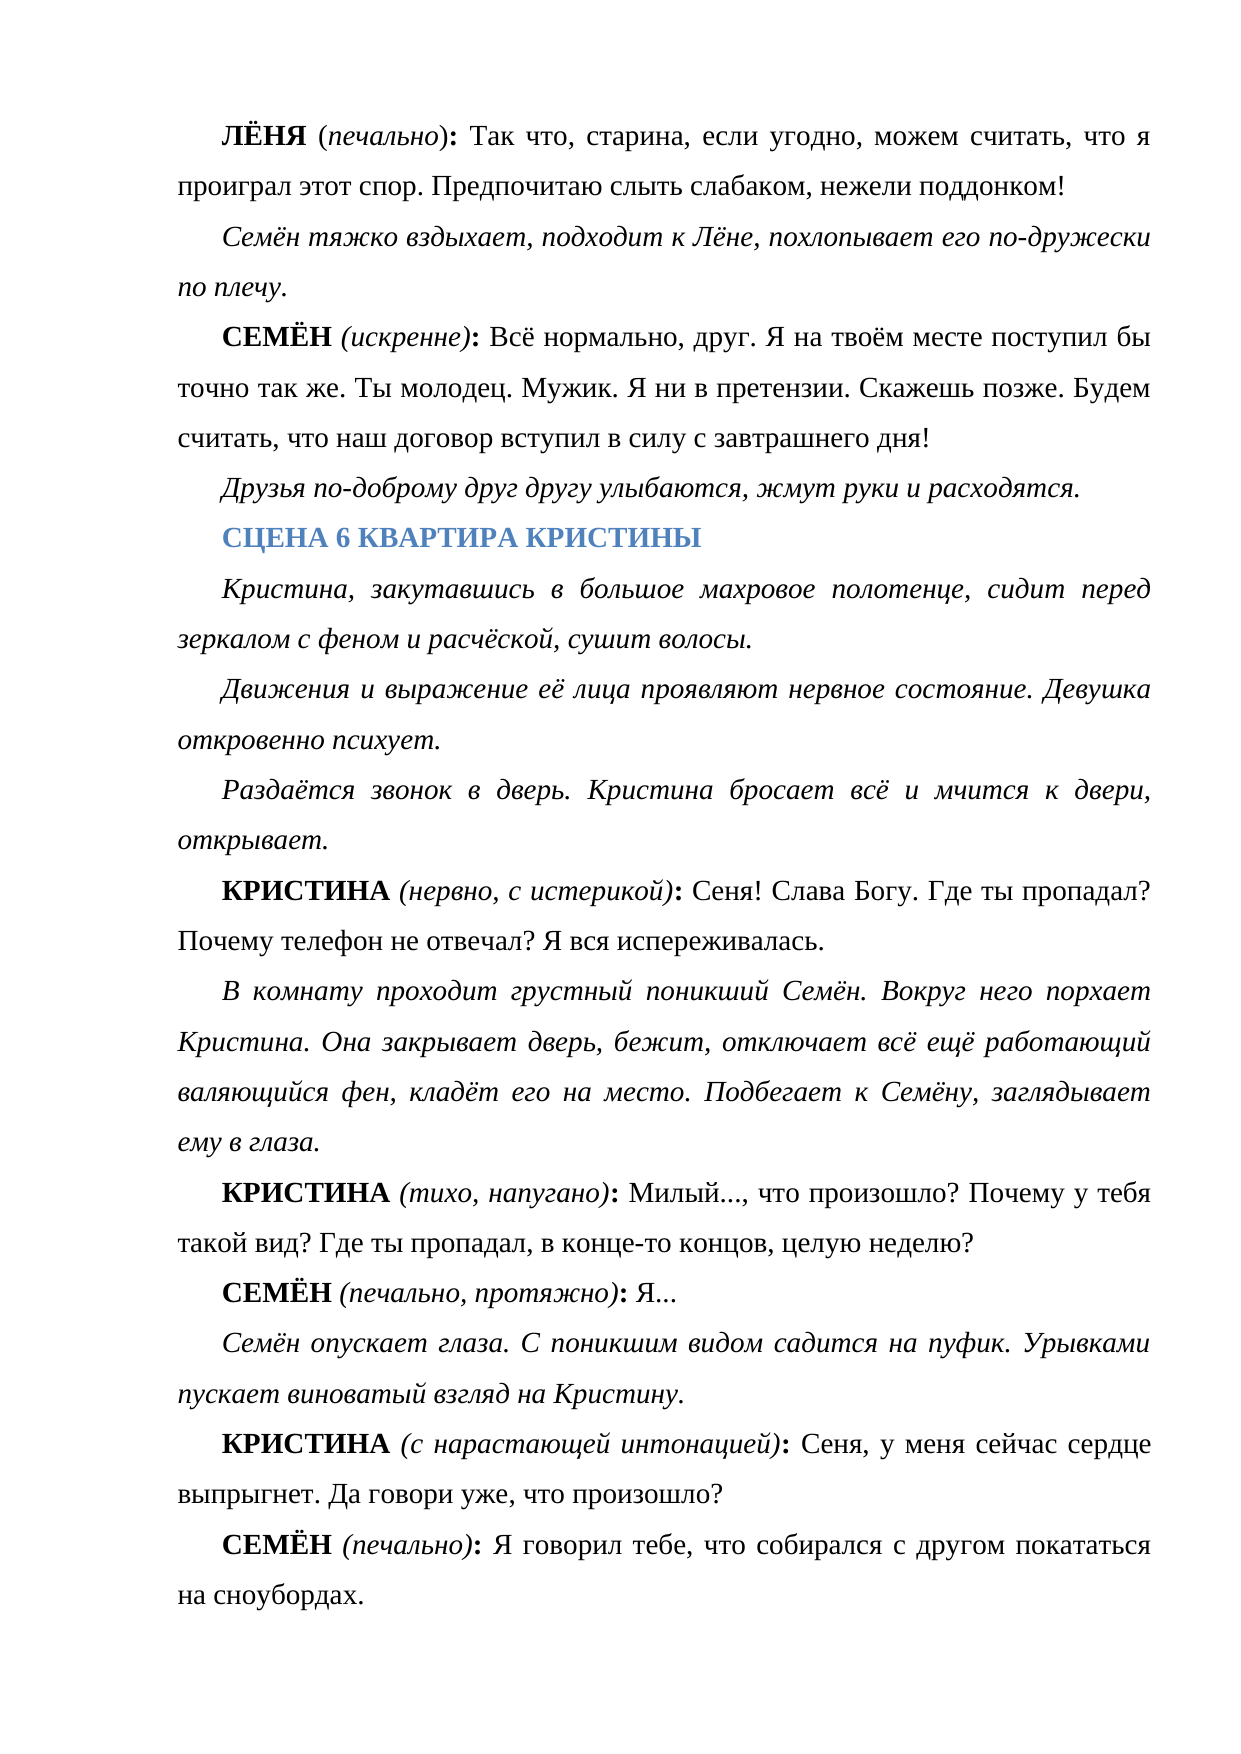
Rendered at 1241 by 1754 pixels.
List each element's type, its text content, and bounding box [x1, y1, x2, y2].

text Кристина, закутавшись в большое махровое полотенце, сидит перед зеркалом с феном и расчёской, сушит волосы. [177, 571, 1152, 655]
text КРИСТИНА (нервно, с истерикой): Сеня! Слава Богу. Где ты пропадал? Почему телефон не отвечал? Я вся испереживалась. [177, 873, 1152, 957]
text ЛЁНЯ (печально): Так что, старина, если угодно, можем считать, что я проиграл этот спор. Предпочитаю слыть слабаком, нежели поддонком! [177, 118, 1152, 202]
text Друзья по-доброму друг другу улыбаются, жмут руки и расходятся. [177, 470, 1152, 504]
text Раздаётся звонок в дверь. Кристина бросает всё и мчится к двери, открывает. [177, 772, 1152, 856]
text Семён тяжко вздыхает, подходит к Лёне, похлопывает его по-дружески по плечу. [177, 219, 1152, 303]
text КРИСТИНА (с нарастающей интонацией): Сеня, у меня сейчас сердце выпрыгнет. Да говори уже, что произошло? [177, 1426, 1152, 1510]
subtitle СЦЕНА 6 КВАРТИРА КРИСТИНЫ [177, 521, 1152, 554]
text СЕМЁН (печально): Я говорил тебе, что собирался с другом покататься на сноубордах. [177, 1527, 1152, 1611]
text Движения и выражение её лица проявляют нервное состояние. Девушка откровенно психует. [177, 672, 1152, 755]
text КРИСТИНА (тихо, напугано): Милый..., что произошло? Почему у тебя такой вид? Где ты пропадал, в конце-то концов, целую неделю? [177, 1175, 1152, 1258]
text Семён опускает глаза. С поникшим видом садится на пуфик. Урывками пускает виноватый взгляд на Кристину. [177, 1326, 1152, 1409]
text СЕМЁН (печально, протяжно): Я... [177, 1275, 1152, 1309]
text В комнату проходит грустный поникший Семён. Вокруг него порхает Кристина. Она закрывает дверь, бежит, отключает всё ещё работающий валяющийся фен, кладёт его на место. Подбегает к Семёну, заглядывает ему в глаза. [177, 973, 1152, 1158]
text СЕМЁН (искренне): Всё нормально, друг. Я на твоём месте поступил бы точно так же. Ты молодец. Мужик. Я ни в претензии. Скажешь позже. Будем считать, что наш договор вступил в силу с завтрашнего дня! [177, 319, 1152, 453]
